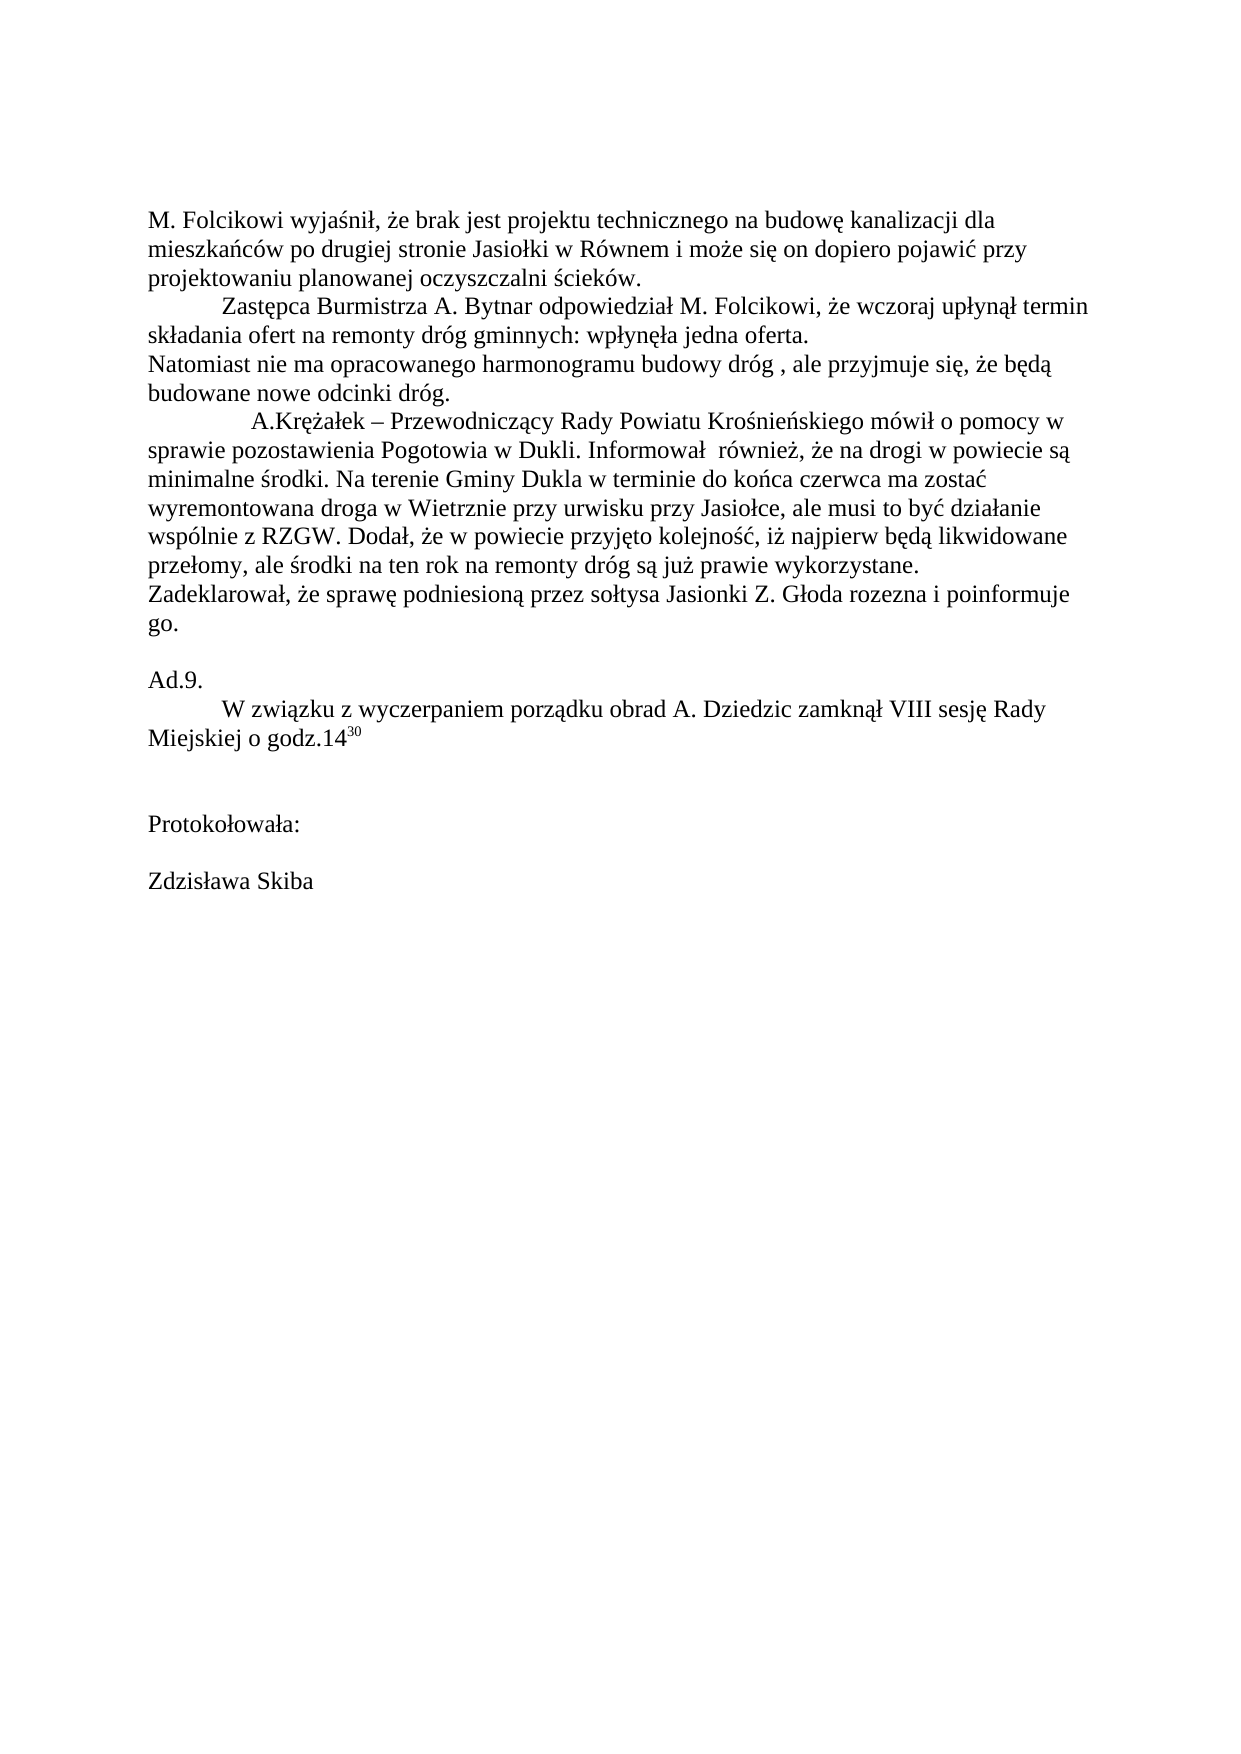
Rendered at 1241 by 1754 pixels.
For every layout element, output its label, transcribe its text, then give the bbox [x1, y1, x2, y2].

text M. Folcikowi wyjaśnił, że brak jest projektu technicznego na budowę kanalizacji dla mieszkańców po drugiej stronie Jasiołki w Równem i może się on dopiero pojawić przy projektowaniu planowanej oczyszczalni ścieków. [148, 205, 1093, 291]
text Zadeklarował, że sprawę podniesioną przez sołtysa Jasionki Z. Głoda rozezna i poinformuje go. [148, 579, 1093, 636]
text Zastępca Burmistrza A. Bytnar odpowiedział M. Folcikowi, że wczoraj upłynął termin składania ofert na remonty dróg gminnych: wpłynęła jedna oferta. [148, 291, 1093, 349]
text Zdzisława Skiba [148, 866, 1093, 895]
text Natomiast nie ma opracowanego harmonogramu budowy dróg , ale przyjmuje się, że będą budowane nowe odcinki dróg. [148, 349, 1093, 406]
text Protokołowała: [148, 809, 1093, 838]
text Ad.9. [148, 665, 1093, 694]
text W związku z wyczerpaniem porządku obrad A. Dziedzic zamknął VIII sesję Rady Miejskiej o godz.1430 [148, 694, 1093, 751]
text A.Krężałek – Przewodniczący Rady Powiatu Krośnieńskiego mówił o pomocy w sprawie pozostawienia Pogotowia w Dukli. Informował również, że na drogi w powiecie są minimalne środki. Na terenie Gminy Dukla w terminie do końca czerwca ma zostać wyremontowana droga w Wietrznie przy urwisku przy Jasiołce, ale musi to być działanie wspólnie z RZGW. Dodał, że w powiecie przyjęto kolejność, iż najpierw będą likwidowane przełomy, ale środki na ten rok na remonty dróg są już prawie wykorzystane. [148, 406, 1093, 579]
